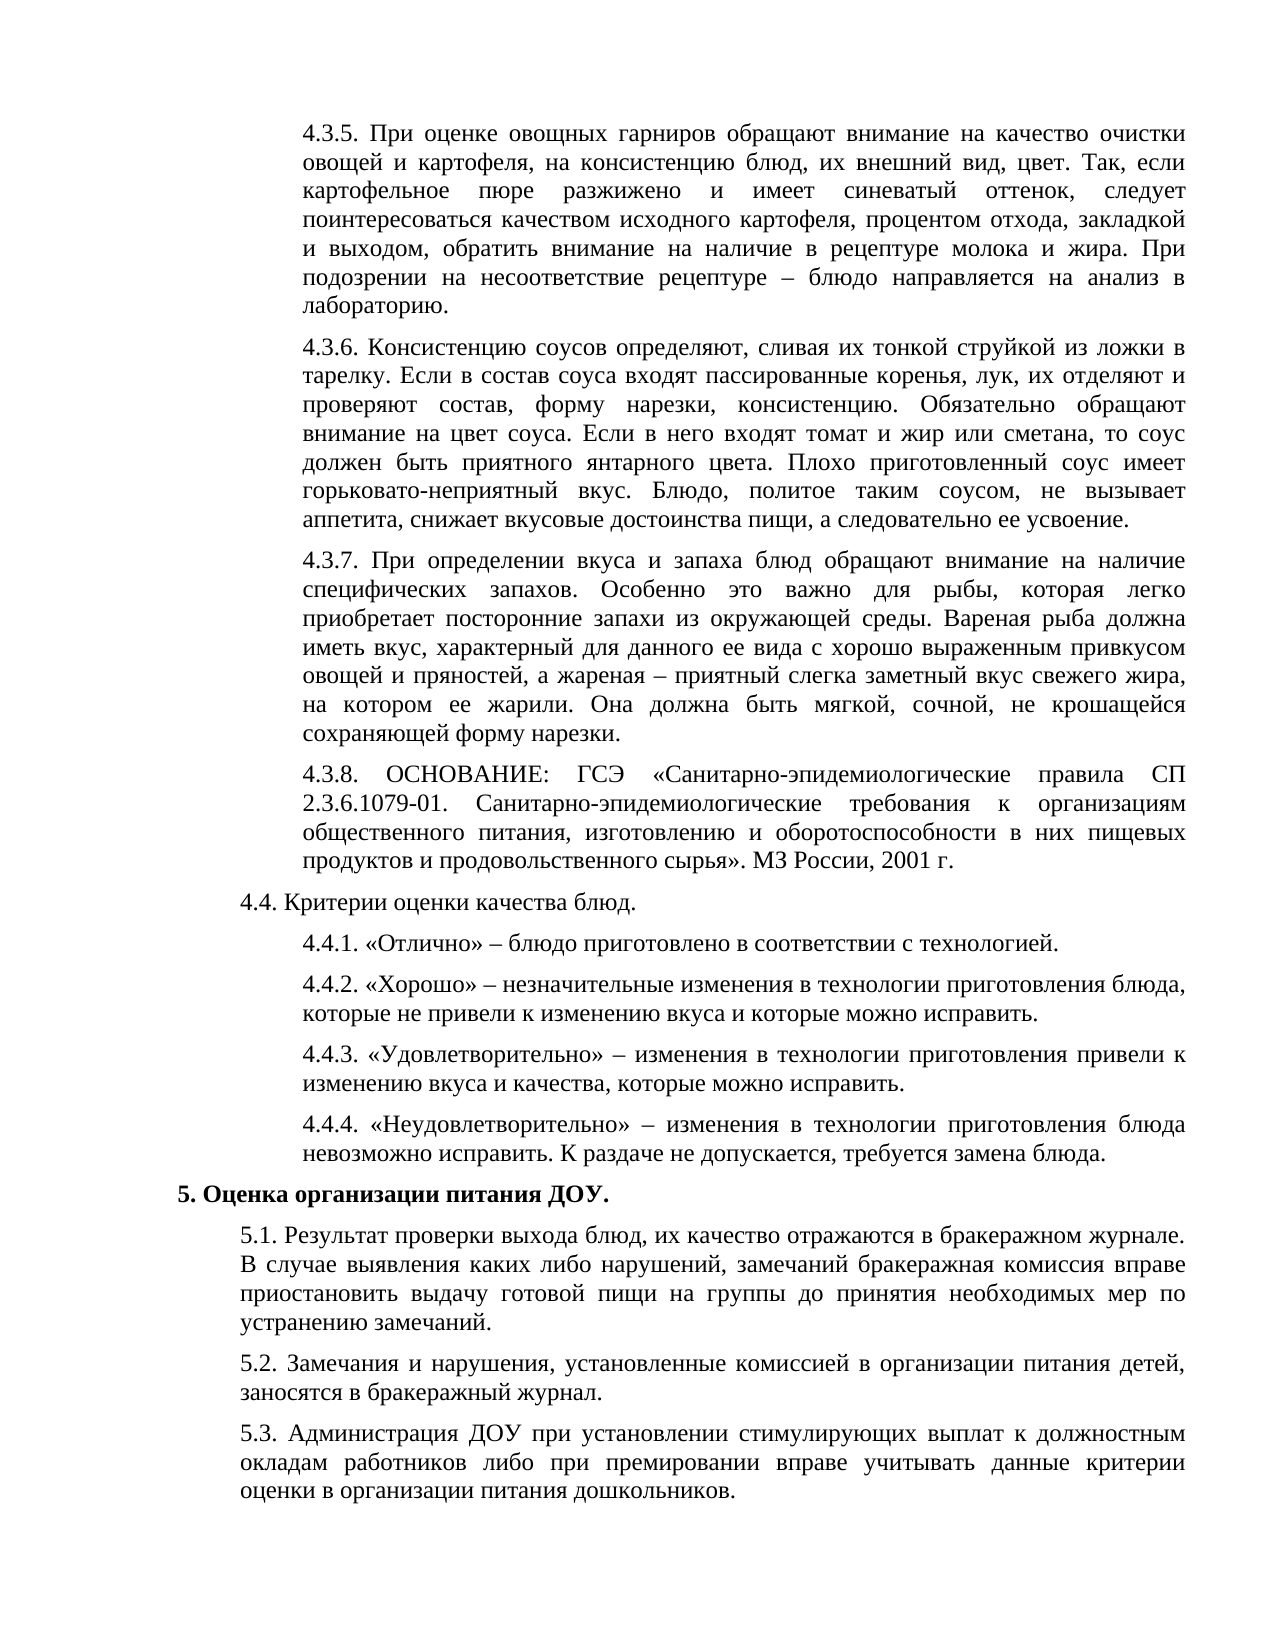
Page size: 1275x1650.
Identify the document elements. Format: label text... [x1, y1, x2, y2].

text 4.3.5. При оценке овощных гарниров обращают внимание на качество очистки овощей и картофеля, на консистенцию блюд, их внешний вид, цвет. Так, если картофельное пюре разжижено и имеет синеватый оттенок, следует поинтересоваться качеством исходного картофеля, процентом отхода, закладкой и выходом, обратить внимание на наличие в рецептуре молока и жира. При подозрении на несоответствие рецептуре – блюдо направляется на анализ в лабораторию. [302, 118, 1186, 319]
text 4.4.4. «Неудовлетворительно» – изменения в технологии приготовления блюда невозможно исправить. К раздаче не допускается, требуется замена блюда. [302, 1109, 1186, 1167]
text 4.3.7. При определении вкуса и запаха блюд обращают внимание на наличие специфических запахов. Особенно это важно для рыбы, которая легко приобретает посторонние запахи из окружающей среды. Вареная рыба должна иметь вкус, характерный для данного ее вида с хорошо выраженным привкусом овощей и пряностей, а жареная – приятный слегка заметный вкус свежего жира, на котором ее жарили. Она должна быть мягкой, сочной, не крошащейся сохраняющей форму нарезки. [302, 546, 1186, 747]
text 5.1. Результат проверки выхода блюд, их качество отражаются в бракеражном журнале. В случае выявления каких либо нарушений, замечаний бракеражная комиссия вправе приостановить выдачу готовой пищи на группы до принятия необходимых мер по устранению замечаний. [240, 1221, 1186, 1336]
text 4.4.3. «Удовлетворительно» – изменения в технологии приготовления привели к изменению вкуса и качества, которые можно исправить. [302, 1039, 1186, 1097]
text 4.3.6. Консистенцию соусов определяют, сливая их тонкой струйкой из ложки в тарелку. Если в состав соуса входят пассированные коренья, лук, их отделяют и проверяют состав, форму нарезки, консистенцию. Обязательно обращают внимание на цвет соуса. Если в него входят томат и жир или сметана, то соус должен быть приятного янтарного цвета. Плохо приготовленный соус имеет горьковато-неприятный вкус. Блюдо, политое таким соусом, не вызывает аппетита, снижает вкусовые достоинства пищи, а следовательно ее усвоение. [302, 332, 1186, 533]
text 4.4.2. «Хорошо» – незначительные изменения в технологии приготовления блюда, которые не привели к изменению вкуса и которые можно исправить. [302, 969, 1186, 1027]
text 5.3. Администрация ДОУ при установлении стимулирующих выплат к должностным окладам работников либо при премировании вправе учитывать данные критерии оценки в организации питания дошкольников. [240, 1418, 1186, 1504]
text 4.3.8. ОСНОВАНИЕ: ГСЭ «Санитарно-эпидемиологические правила СП 2.3.6.1079-01. Санитарно-эпидемиологические требования к организациям общественного питания, изготовлению и оборотоспособности в них пищевых продуктов и продовольственного сырья». МЗ России, 2001 г. [302, 759, 1186, 874]
text 4.4. Критерии оценки качества блюд. [240, 887, 1186, 916]
text 4.4.1. «Отлично» – блюдо приготовлено в соответствии с технологией. [302, 928, 1186, 957]
text 5.2. Замечания и нарушения, установленные комиссией в организации питания детей, заносятся в бракеражный журнал. [240, 1348, 1186, 1406]
text 5. Оценка организации питания ДОУ. [177, 1179, 1186, 1208]
